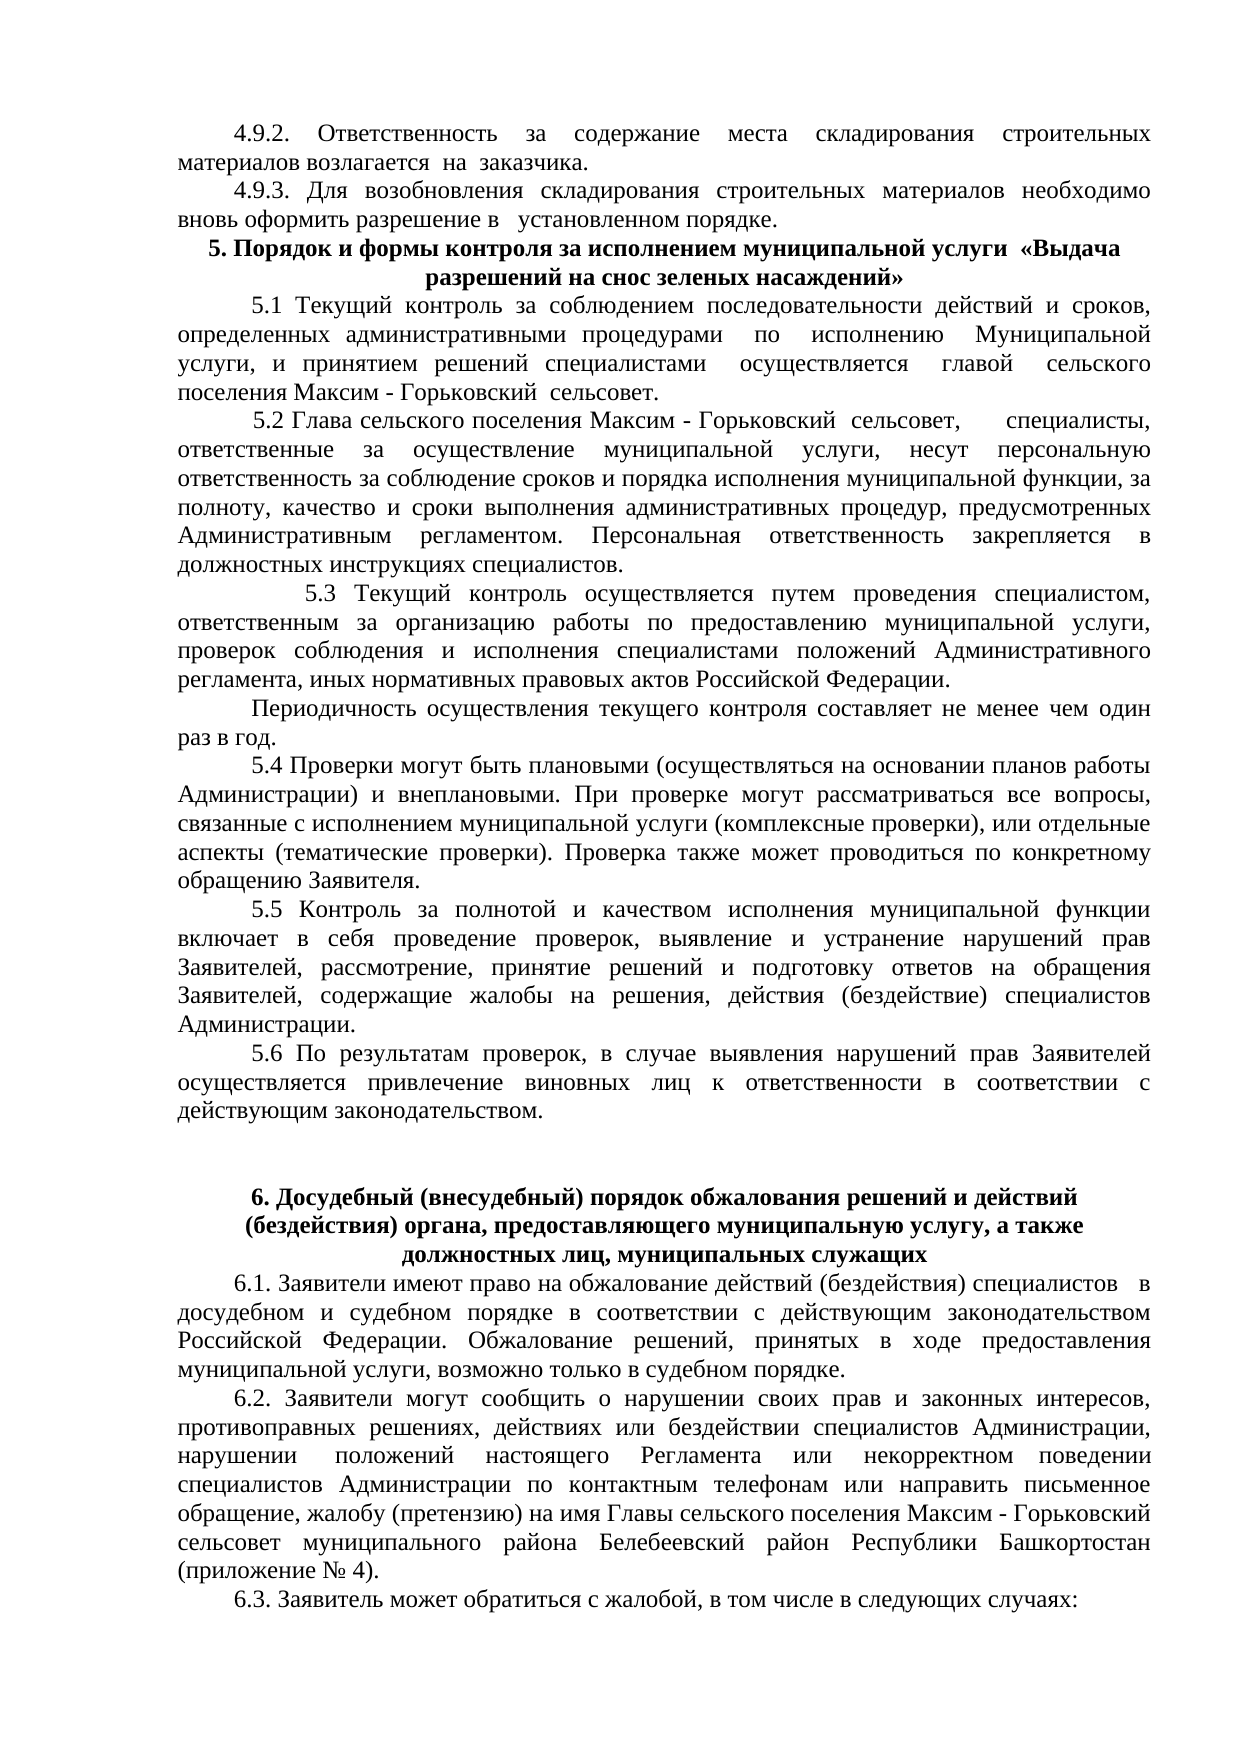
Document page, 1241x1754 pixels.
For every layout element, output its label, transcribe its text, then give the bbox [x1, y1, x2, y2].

text 5. Порядок и формы контроля за исполнением муниципальной услуги «Выдача разрешений на снос зеленых насаждений» [177, 233, 1152, 291]
text 6. Досудебный (внесудебный) порядок обжалования решений и действий (бездействия) органа, предоставляющего муниципальную услугу, а также должностных лиц, муниципальных служащих [177, 1182, 1152, 1268]
text 4.9.2. Ответственность за содержание места складирования строительных материалов возлагается на заказчика. [177, 118, 1152, 176]
title 5.1 Текущий контроль за соблюдением последовательности действий и сроков, определенных административными процедурами по исполнению Муниципальной услуги, и принятием решений специалистами осуществляется главой сельского поселения Максим - Горьковский сельсовет. [177, 291, 1152, 406]
title Периодичность осуществления текущего контроля составляет не менее чем один раз в год. [177, 693, 1152, 751]
text 6.1. Заявители имеют право на обжалование действий (бездействия) специалистов в досудебном и судебном порядке в соответствии с действующим законодательством Российской Федерации. Обжалование решений, принятых в ходе предоставления муниципальной услуги, возможно только в судебном порядке. [177, 1268, 1152, 1383]
title 5.4 Проверки могут быть плановыми (осуществляться на основании планов работы Администрации) и внеплановыми. При проверке могут рассматриваться все вопросы, связанные с исполнением муниципальной услуги (комплексные проверки), или отдельные аспекты (тематические проверки). Проверка также может проводиться по конкретному обращению Заявителя. [177, 751, 1152, 894]
text 6.2. Заявители могут сообщить о нарушении своих прав и законных интересов, противоправных решениях, действиях или бездействии специалистов Администрации, нарушении положений настоящего Регламента или некорректном поведении специалистов Администрации по контактным телефонам или направить письменное обращение, жалобу (претензию) на имя Главы сельского поселения Максим - Горьковский сельсовет муниципального района Белебеевский район Республики Башкортостан (приложение № 4). [177, 1383, 1152, 1584]
title 5.5 Контроль за полнотой и качеством исполнения муниципальной функции включает в себя проведение проверок, выявление и устранение нарушений прав Заявителей, рассмотрение, принятие решений и подготовку ответов на обращения Заявителей, содержащие жалобы на решения, действия (бездействие) специалистов Администрации. [177, 894, 1152, 1038]
title 5.2 Глава сельского поселения Максим - Горьковский сельсовет, специалисты, ответственные за осуществление муниципальной услуги, несут персональную ответственность за соблюдение сроков и порядка исполнения муниципальной функции, за полноту, качество и сроки выполнения административных процедур, предусмотренных Административным регламентом. Персональная ответственность закрепляется в должностных инструкциях специалистов. [177, 406, 1152, 578]
text 4.9.3. Для возобновления складирования строительных материалов необходимо вновь оформить разрешение в установленном порядке. [177, 176, 1152, 233]
text 6.3. Заявитель может обратиться с жалобой, в том числе в следующих случаях: [177, 1584, 1152, 1613]
title 5.3 Текущий контроль осуществляется путем проведения специалистом, ответственным за организацию работы по предоставлению муниципальной услуги, проверок соблюдения и исполнения специалистами положений Административного регламента, иных нормативных правовых актов Российской Федерации. [177, 578, 1152, 693]
title 5.6 По результатам проверок, в случае выявления нарушений прав Заявителей осуществляется привлечение виновных лиц к ответственности в соответствии с действующим законодательством. [177, 1038, 1152, 1124]
